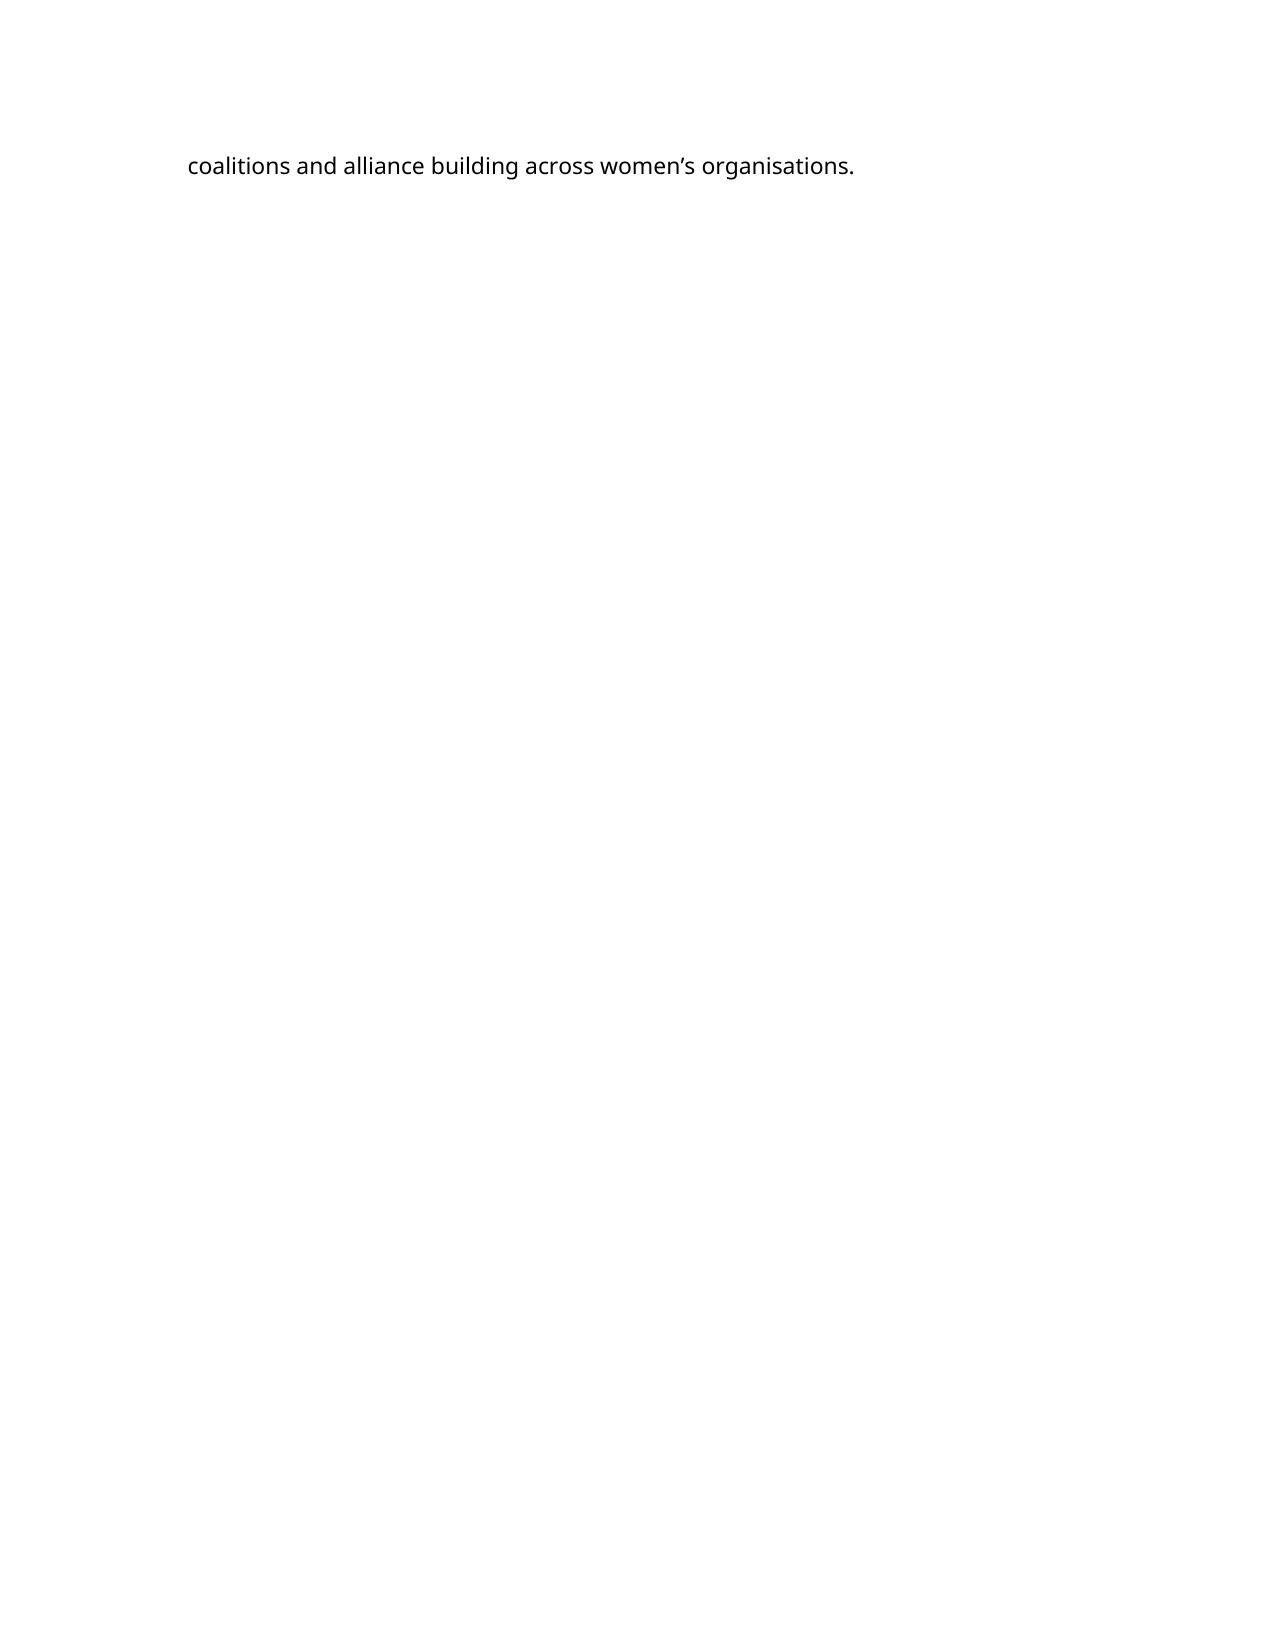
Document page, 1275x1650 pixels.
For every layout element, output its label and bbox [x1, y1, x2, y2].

list [131, 150, 1144, 181]
